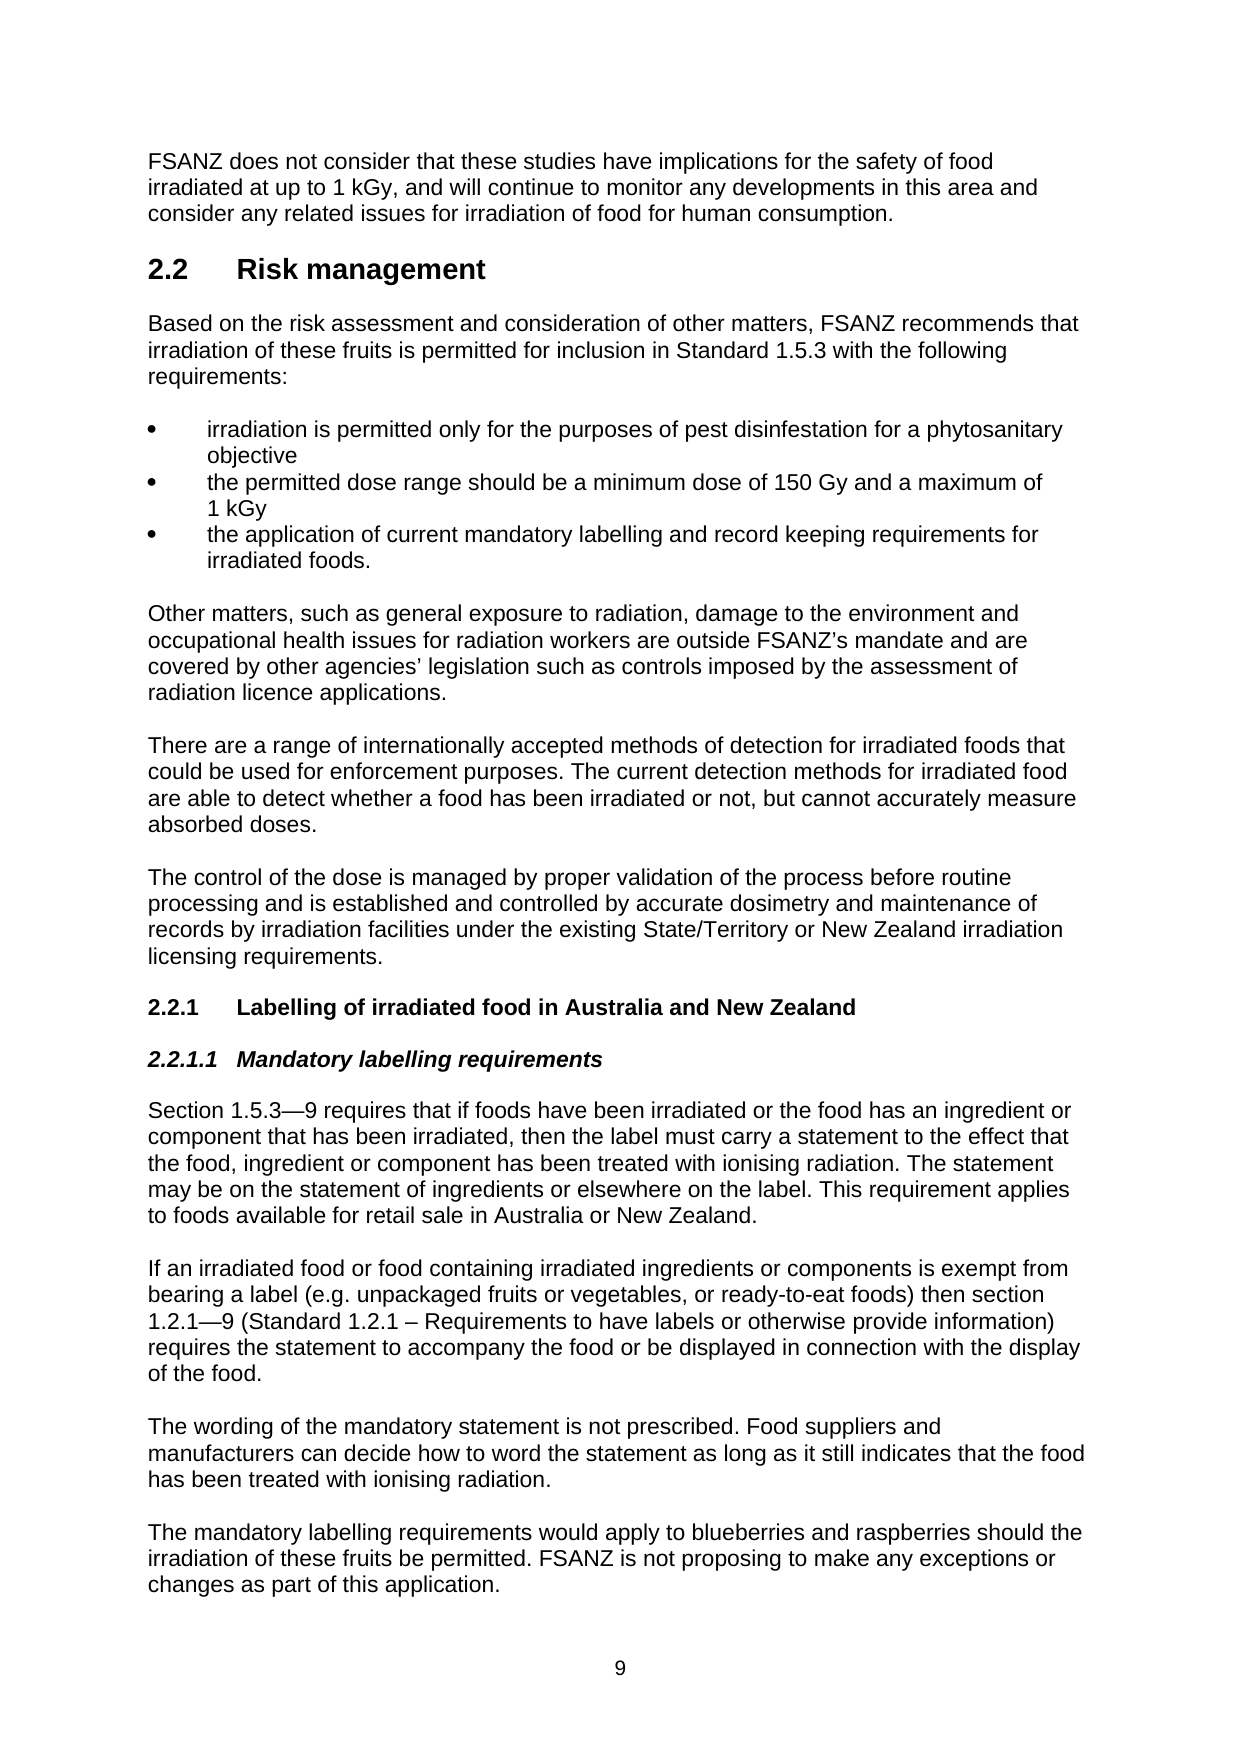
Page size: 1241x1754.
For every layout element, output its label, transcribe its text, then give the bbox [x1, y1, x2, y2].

text Based on the risk assessment and consideration of other matters, FSANZ recommends that irradiation of these fruits is permitted for inclusion in Standard 1.5.3 with the following requirements: [148, 310, 1092, 389]
text There are a range of internationally accepted methods of detection for irradiated foods that could be used for enforcement purposes. The current detection methods for irradiated food are able to detect whether a food has been irradiated or not, but cannot accurately measure absorbed doses. [148, 732, 1092, 837]
text Other matters, such as general exposure to radiation, damage to the environment and occupational health issues for radiation workers are outside FSANZ’s mandate and are covered by other agencies’ legislation such as controls imposed by the assessment of radiation licence applications. [148, 600, 1092, 706]
list the application of current mandatory labelling and record keeping requirements for irradiated foods. [148, 521, 1092, 574]
text FSANZ does not consider that these studies have implications for the safety of food irradiated at up to 1 kGy, and will continue to monitor any developments in this area and consider any related issues for irradiation of food for human consumption. [148, 148, 1092, 227]
subtitle 2.2.1.1 Mandatory labelling requirements [148, 1046, 1092, 1072]
list irradiation is permitted only for the purposes of pest disinfestation for a phytosanitary objective [148, 416, 1092, 468]
text If an irradiated food or food containing irradiated ingredients or components is exempt from bearing a label (e.g. unpackaged fruits or vegetables, or ready-to-eat foods) then section 1.2.1—9 (Standard 1.2.1 – Requirements to have labels or otherwise provide information) requires the statement to accompany the food or be displayed in connection with the display of the food. [148, 1255, 1092, 1387]
subtitle 2.2.1 Labelling of irradiated food in Australia and New Zealand [148, 994, 1092, 1021]
list the permitted dose range should be a minimum dose of 150 Gy and a maximum of 1 kGy [148, 468, 1092, 521]
text The mandatory labelling requirements would apply to blueberries and raspberries should the irradiation of these fruits be permitted. FSANZ is not proposing to make any exceptions or changes as part of this application. [148, 1518, 1092, 1598]
text The wording of the mandatory statement is not prescribed. Food suppliers and manufacturers can decide how to word the statement as long as it still indicates that the food has been treated with ionising radiation. [148, 1413, 1092, 1492]
subtitle 2.2 Risk management [148, 252, 1092, 285]
text Section 1.5.3—9 requires that if foods have been irradiated or the food has an ingredient or component that has been irradiated, then the label must carry a statement to the effect that the food, ingredient or component has been treated with ionising radiation. The statement may be on the statement of ingredients or elsewhere on the label. This requirement applies to foods available for retail sale in Australia or New Zealand. [148, 1097, 1092, 1229]
text The control of the dose is managed by proper validation of the process before routine processing and is established and controlled by accurate dosimetry and maintenance of records by irradiation facilities under the existing State/Territory or New Zealand irradiation licensing requirements. [148, 864, 1092, 969]
